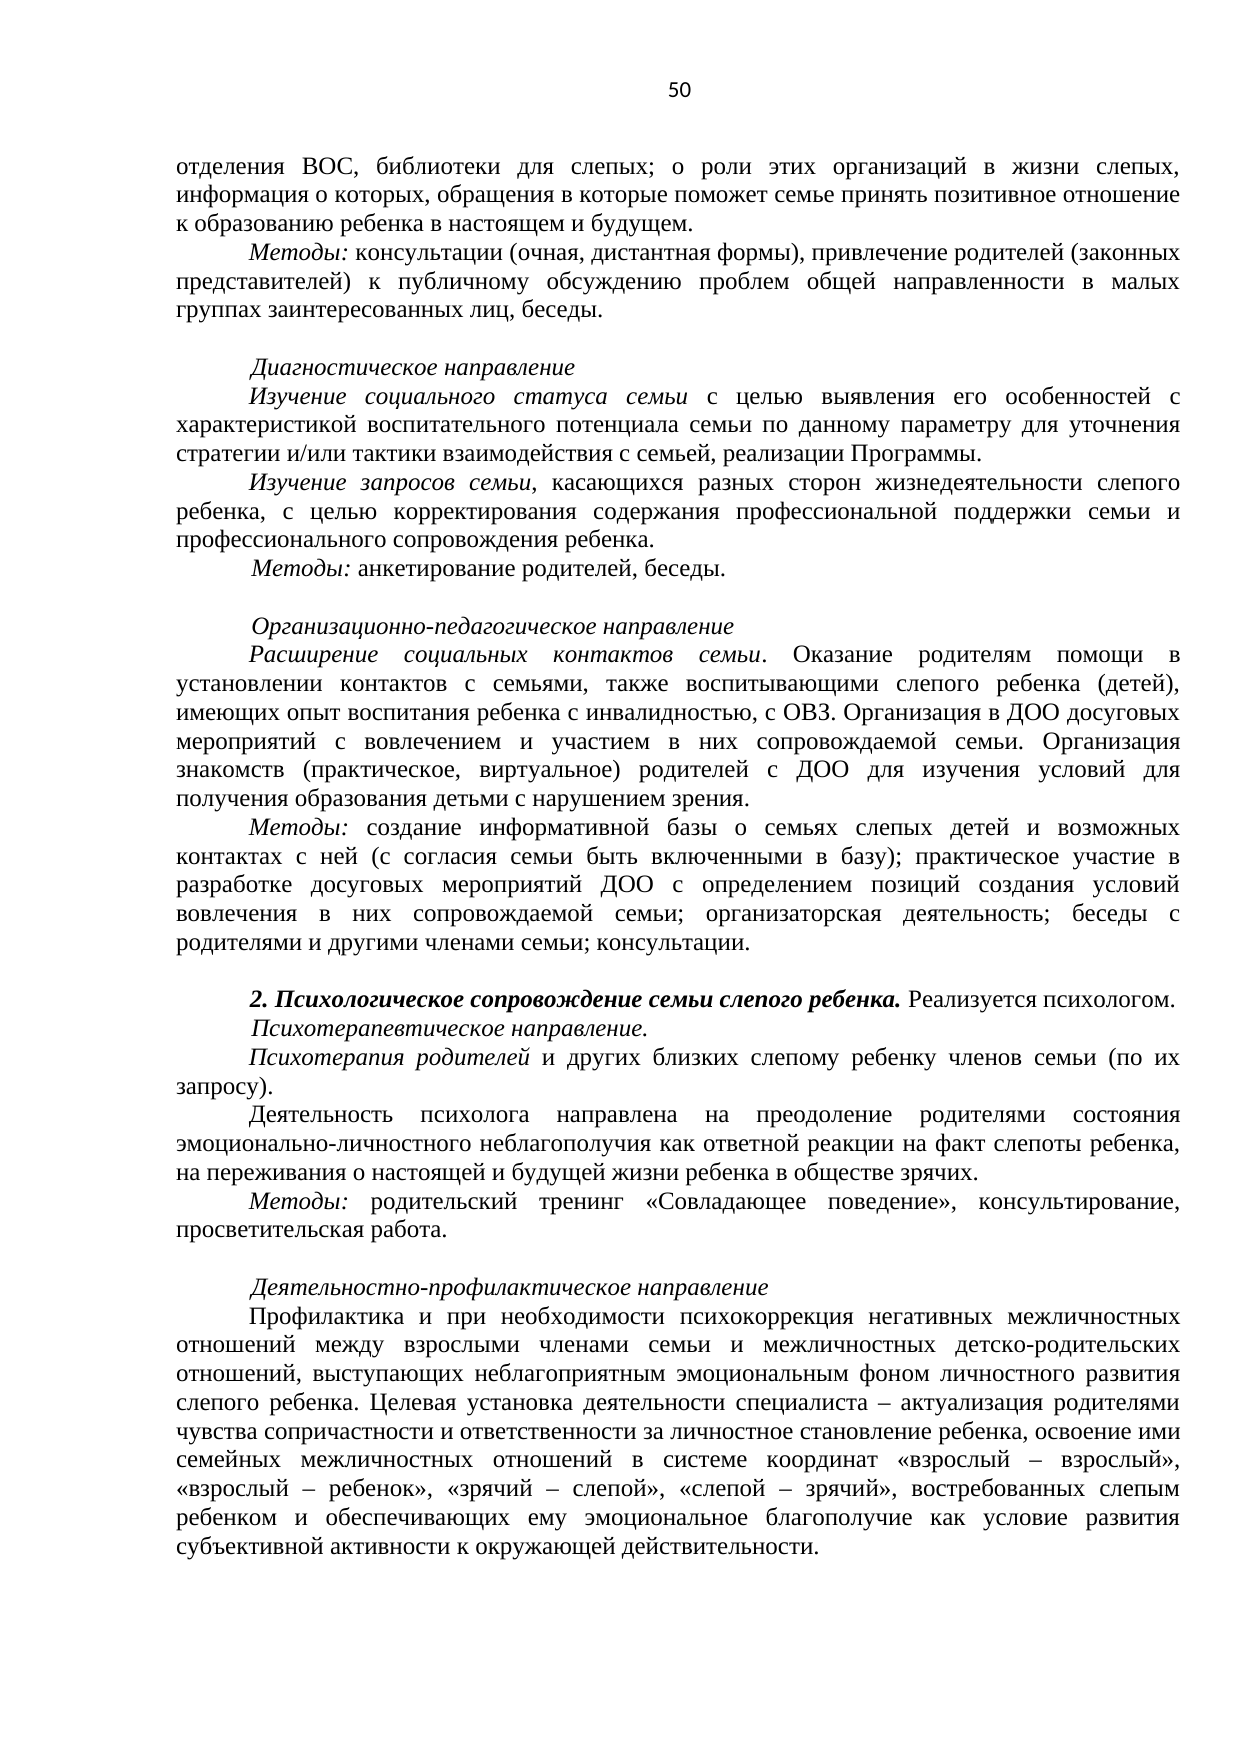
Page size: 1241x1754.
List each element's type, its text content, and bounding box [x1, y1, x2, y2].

text Изучение социального статуса семьи с целью выявления его особенностей с характеристикой воспитательного потенциала семьи по данному параметру для уточнения стратегии и/или тактики взаимодействия с семьей, реализации Программы. [176, 381, 1181, 467]
text Методы: создание информативной базы о семьях слепых детей и возможных контактах с ней (с согласия семьи быть включенными в базу); практическое участие в разработке досуговых мероприятий ДОО с определением позиций создания условий вовлечения в них сопровождаемой семьи; организаторская деятельность; беседы с родителями и другими членами семьи; консультации. [176, 812, 1181, 956]
text Изучение запросов семьи, касающихся разных сторон жизнедеятельности слепого ребенка, с целью корректирования содержания профессиональной поддержки семьи и профессионального сопровождения ребенка. [176, 467, 1181, 553]
text Диагностическое направление [251, 352, 1181, 381]
text Методы: консультации (очная, дистантная формы), привлечение родителей (законных представителей) к публичному обсуждению проблем общей направленности в малых группах заинтересованных лиц, беседы. [176, 237, 1181, 323]
text Деятельностно-профилактическое направление [251, 1272, 1181, 1301]
text Деятельность психолога направлена на преодоление родителями состояния эмоционально-личностного неблагополучия как ответной реакции на факт слепоты ребенка, на переживания о настоящей и будущей жизни ребенка в обществе зрячих. [176, 1099, 1181, 1186]
text Методы: анкетирование родителей, беседы. [251, 553, 1181, 582]
text Психотерапевтическое направление. [251, 1013, 1181, 1042]
text 2. Психологическое сопровождение семьи слепого ребенка. Реализуется психологом. [176, 984, 1181, 1013]
text Расширение социальных контактов семьи. Оказание родителям помощи в установлении контактов с семьями, также воспитывающими слепого ребенка (детей), имеющих опыт воспитания ребенка с инвалидностью, с ОВЗ. Организация в ДОО досуговых мероприятий с вовлечением и участием в них сопровождаемой семьи. Организация знакомств (практическое, виртуальное) родителей с ДОО для изучения условий для получения образования детьми с нарушением зрения. [176, 639, 1181, 812]
text Организационно-педагогическое направление [251, 611, 1181, 639]
text Психотерапия родителей и других близких слепому ребенку членов семьи (по их запросу). [176, 1042, 1181, 1099]
text Профилактика и при необходимости психокоррекция негативных межличностных отношений между взрослыми членами семьи и межличностных детско-родительских отношений, выступающих неблагоприятным эмоциональным фоном личностного развития слепого ребенка. Целевая установка деятельности специалиста – актуализация родителями чувства сопричастности и ответственности за личностное становление ребенка, освоение ими семейных межличностных отношений в системе координат «взрослый – взрослый», «взрослый – ребенок», «зрячий – слепой», «слепой – зрячий», востребованных слепым ребенком и обеспечивающих ему эмоциональное благополучие как условие развития субъективной активности к окружающей действительности. [176, 1301, 1181, 1559]
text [176, 151, 1181, 237]
text Методы: родительский тренинг «Совладающее поведение», консультирование, просветительская работа. [176, 1186, 1181, 1243]
